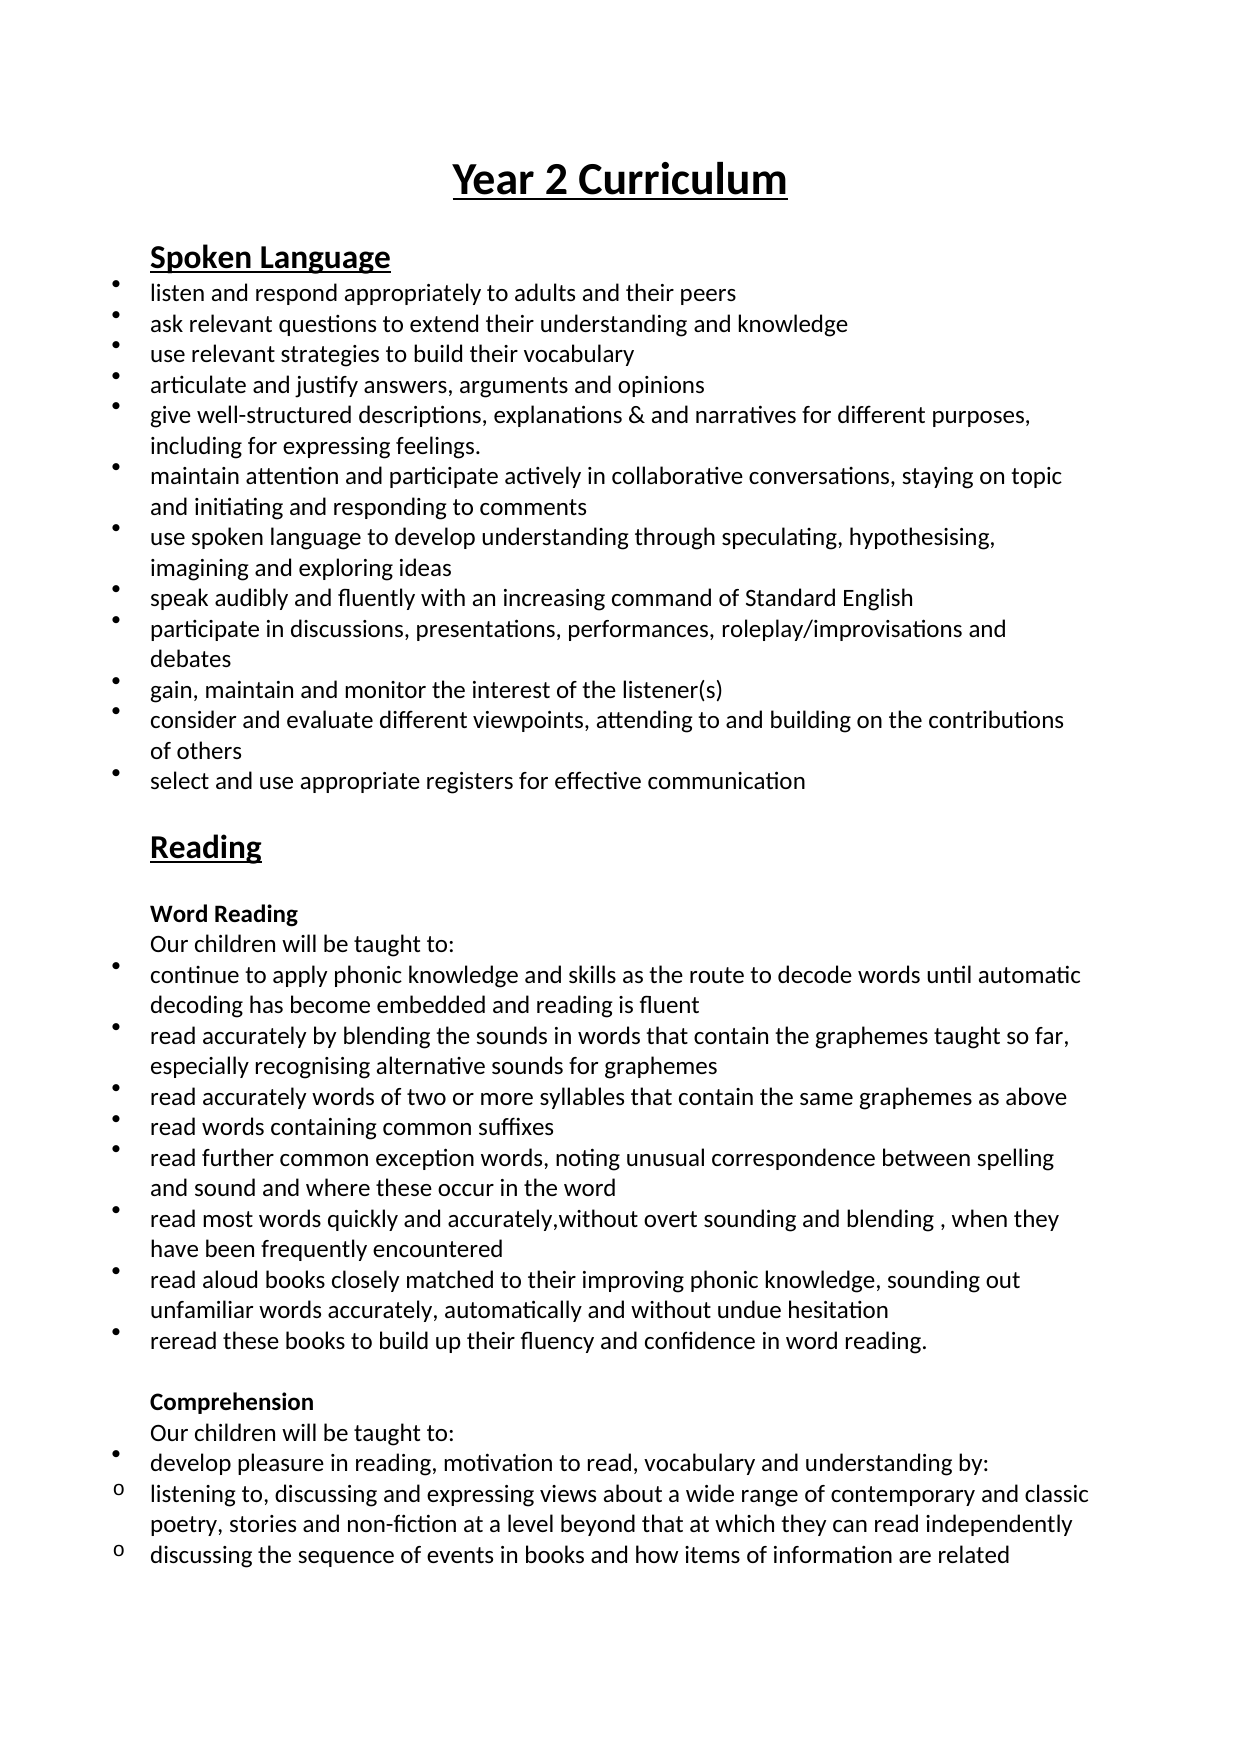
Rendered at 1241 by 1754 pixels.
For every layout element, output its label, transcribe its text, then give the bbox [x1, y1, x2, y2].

list read accurately words of two or more syllables that contain the same graphemes as above [112, 1081, 1090, 1111]
list read aloud books closely matched to their improving phonic knowledge, sounding out unfamiliar words accurately, automatically and without undue hesitation [112, 1264, 1090, 1325]
text Spoken Language [150, 236, 1090, 277]
list consider and evaluate different viewpoints, attending to and building on the contributions of others [112, 704, 1090, 766]
list listen and respond appropriately to adults and their peers [112, 277, 1090, 308]
list use relevant strategies to build their vocabulary [112, 338, 1090, 369]
list select and use appropriate registers for effective communication [112, 766, 1090, 796]
list ask relevant questions to extend their understanding and knowledge [112, 308, 1090, 338]
list continue to apply phonic knowledge and skills as the route to decode words until automatic decoding has become embedded and reading is fluent [112, 959, 1090, 1020]
list give well-structured descriptions, explanations & and narratives for different purposes, including for expressing feelings. [112, 399, 1090, 460]
list use spoken language to develop understanding through speculating, hypothesising, imagining and exploring ideas [112, 521, 1090, 582]
list read most words quickly and accurately,without overt sounding and blending , when they have been frequently encountered [112, 1203, 1090, 1264]
text Comprehension [150, 1386, 1090, 1417]
list read accurately by blending the sounds in words that contain the graphemes taught so far, especially recognising alternative sounds for graphemes [112, 1020, 1090, 1081]
text Our children will be taught to: [150, 928, 1090, 959]
list articulate and justify answers, arguments and opinions [112, 369, 1090, 399]
list develop pleasure in reading, motivation to read, vocabulary and understanding by: [112, 1447, 1090, 1478]
list maintain attention and participate actively in collaborative conversations, staying on topic and initiating and responding to comments [112, 460, 1090, 521]
subtitle Reading [150, 827, 1090, 867]
text Word Reading [150, 898, 1090, 928]
subtitle Year 2 Curriculum [150, 150, 1090, 206]
text Our children will be taught to: [150, 1417, 1090, 1447]
list reread these books to build up their fluency and confidence in word reading. [112, 1325, 1090, 1356]
list discussing the sequence of events in books and how items of information are related [112, 1539, 1090, 1569]
list speak audibly and fluently with an increasing command of Standard English [112, 582, 1090, 613]
list gain, maintain and monitor the interest of the listener(s) [112, 674, 1090, 704]
list participate in discussions, presentations, performances, roleplay/improvisations and debates [112, 613, 1090, 674]
list listening to, discussing and expressing views about a wide range of contemporary and classic poetry, stories and non-fiction at a level beyond that at which they can read independently [112, 1478, 1090, 1539]
list read further common exception words, noting unusual correspondence between spelling and sound and where these occur in the word [112, 1142, 1090, 1203]
list read words containing common suffixes [112, 1111, 1090, 1142]
